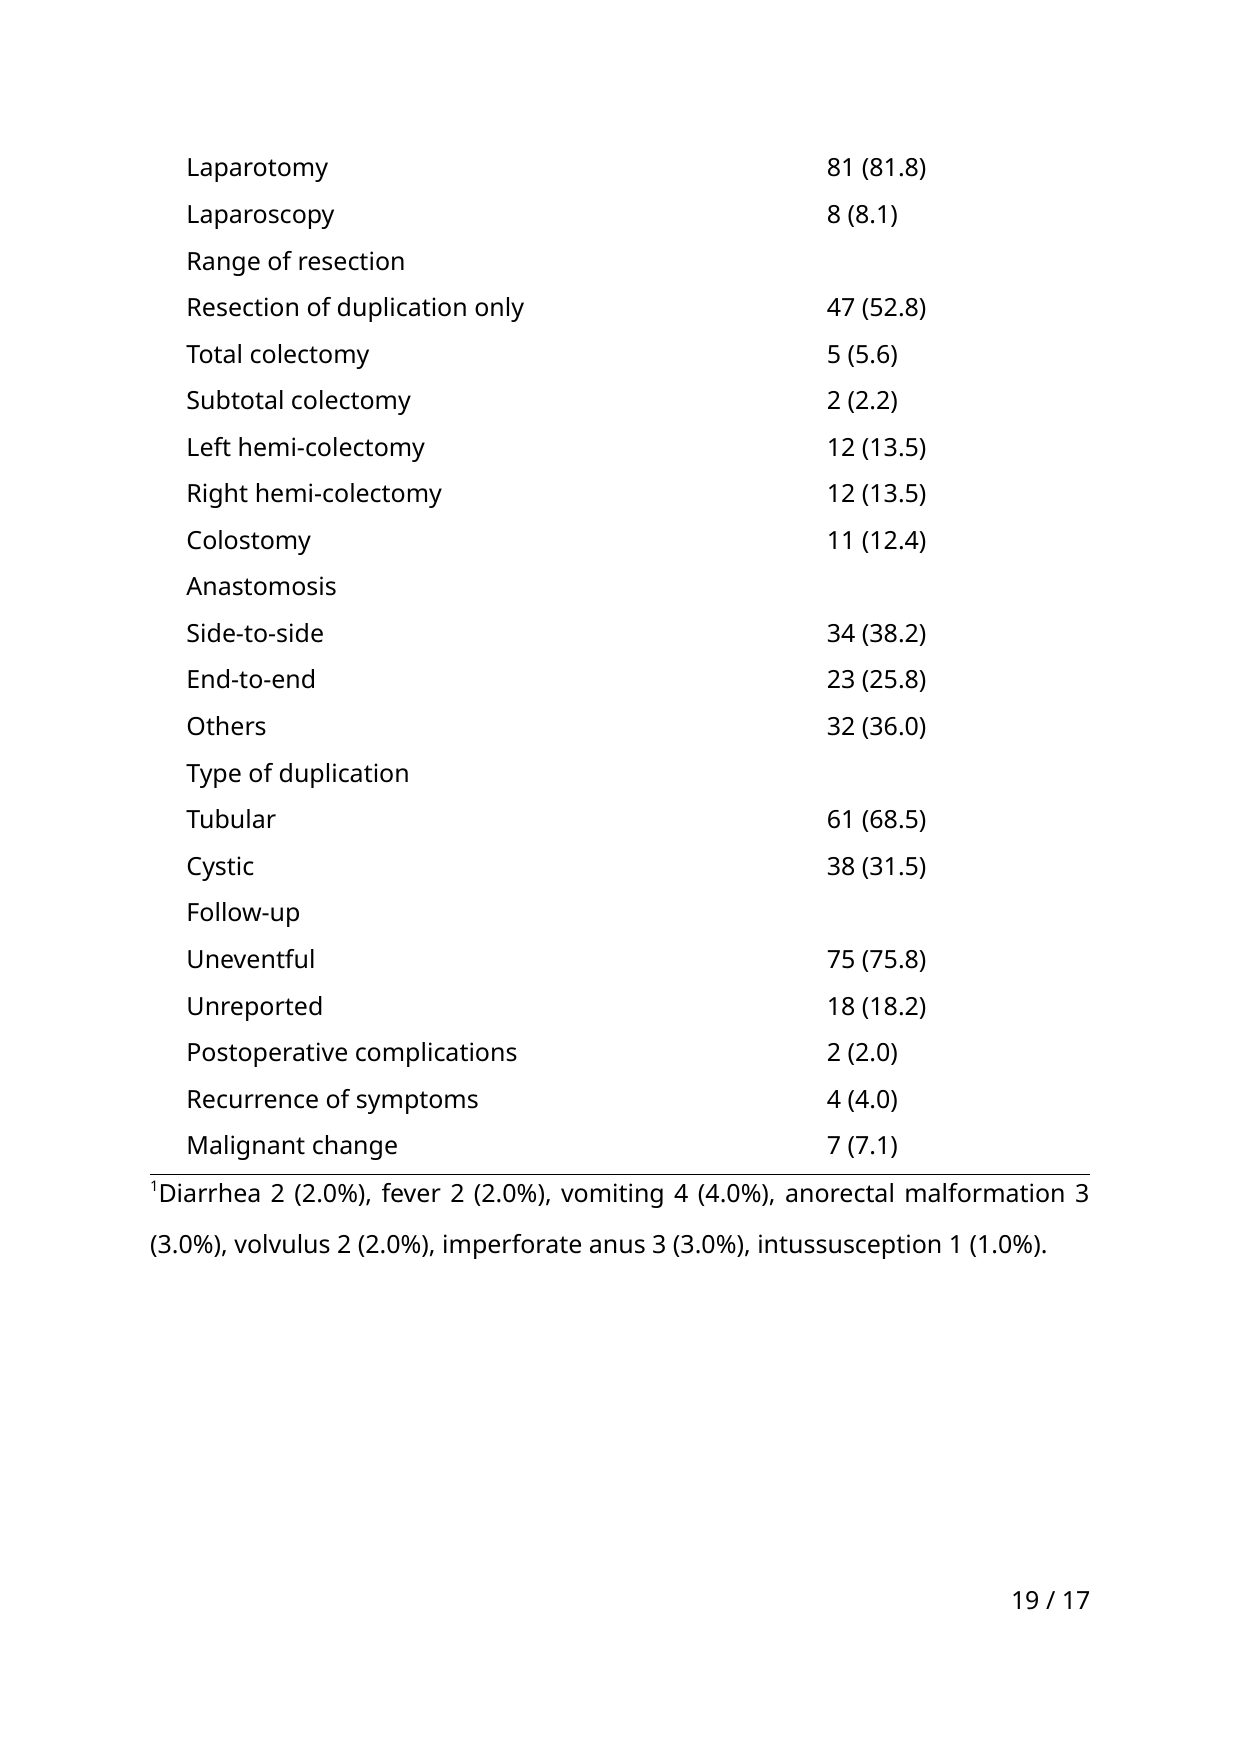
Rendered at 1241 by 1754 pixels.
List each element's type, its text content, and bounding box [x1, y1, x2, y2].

table_cell Others [150, 709, 790, 755]
table_cell Right hemi-colectomy [150, 476, 790, 522]
table_cell Colostomy [150, 523, 790, 569]
table_cell 2 (2.2) [790, 383, 1090, 429]
table_cell 2 (2.0) [790, 1035, 1090, 1081]
table_cell 75 (75.8) [790, 942, 1090, 988]
table_cell Unreported [150, 988, 790, 1035]
table_cell 7 (7.1) [790, 1128, 1090, 1174]
table_cell 5 (5.6) [790, 336, 1090, 383]
table_cell 34 (38.2) [790, 616, 1090, 662]
table_cell Tubular [150, 802, 790, 848]
table_cell Uneventful [150, 942, 790, 988]
table_cell End-to-end [150, 662, 790, 709]
table_cell 81 (81.8) [790, 150, 1090, 197]
table_cell 23 (25.8) [790, 662, 1090, 709]
table_cell Resection of duplication only [150, 290, 790, 336]
table_cell Subtotal colectomy [150, 383, 790, 429]
table_cell Malignant change [150, 1128, 790, 1174]
table_cell Total colectomy [150, 336, 790, 383]
table_cell 38 (31.5) [790, 849, 1090, 895]
table_cell Laparoscopy [150, 197, 790, 243]
table_cell Range of resection [150, 243, 1090, 290]
table_cell Type of duplication [150, 755, 1090, 802]
table_cell Cystic [150, 849, 790, 895]
table_cell 18 (18.2) [790, 988, 1090, 1035]
text 1Diarrhea 2 (2.0%), fever 2 (2.0%), vomiting 4 (4.0%), anorectal malformation 3 (3.0%), volvulus 2 (2.0%), imperforate anus 3 (3.0%), intussusception 1 (1.0%). [150, 1175, 1090, 1261]
table_cell Left hemi-colectomy [150, 429, 790, 476]
table_cell 4 (4.0) [790, 1081, 1090, 1128]
table_cell Anastomosis [150, 569, 1090, 616]
table_cell 11 (12.4) [790, 523, 1090, 569]
table_cell Side-to-side [150, 616, 790, 662]
table_cell 12 (13.5) [790, 429, 1090, 476]
table_cell 12 (13.5) [790, 476, 1090, 522]
table_cell Postoperative complications [150, 1035, 790, 1081]
table_cell Recurrence of symptoms [150, 1081, 790, 1128]
table_cell 8 (8.1) [790, 197, 1090, 243]
table_cell Laparotomy [150, 150, 790, 197]
table_cell 61 (68.5) [790, 802, 1090, 848]
table_cell 47 (52.8) [790, 290, 1090, 336]
table_cell Follow-up [150, 895, 1090, 942]
table_cell 32 (36.0) [790, 709, 1090, 755]
